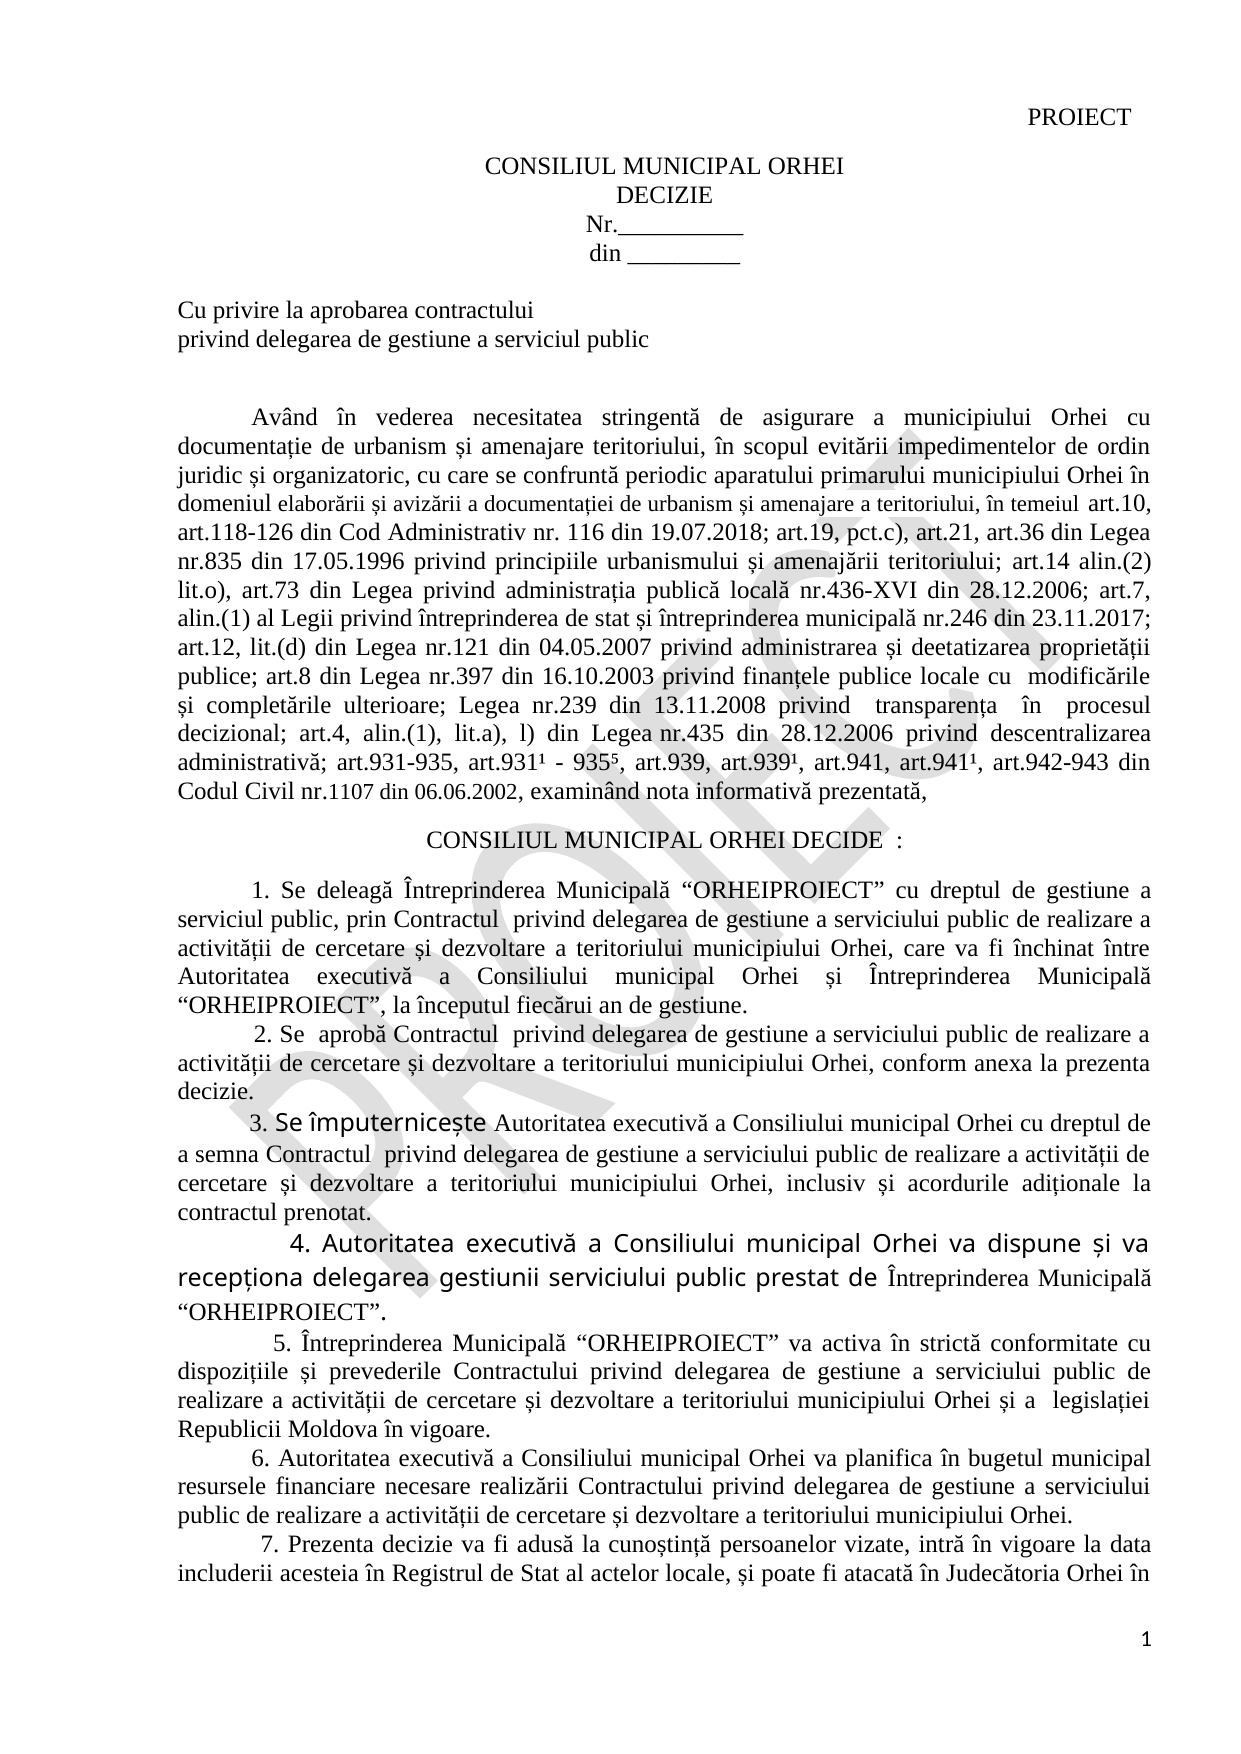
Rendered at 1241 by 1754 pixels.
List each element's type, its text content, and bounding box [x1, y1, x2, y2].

text 2. Se aprobă Contractul privind delegarea de gestiune a serviciului public de realizare a activității de cercetare și dezvoltare a teritoriului municipiului Orhei, conform anexa la prezenta decizie. [177, 1019, 1152, 1105]
text 6. Autoritatea executivă a Consiliului municipal Orhei va planifica în bugetul municipal resursele financiare necesare realizării Contractului privind delegarea de gestiune a serviciului public de realizare a activității de cercetare și dezvoltare a teritoriului municipiului Orhei. [177, 1443, 1152, 1529]
text Având în vederea necesitatea stringentă de asigurare a municipiului Orhei cu documentație de urbanism și amenajare teritoriului, în scopul evitării impedimentelor de ordin juridic și organizatoric, cu care se confruntă periodic aparatului primarului municipiului Orhei în domeniul elaborării și avizării a documentației de urbanism și amenajare a teritoriului, în temeiul art.10, art.118-126 din Cod Administrativ nr. 116 din 19.07.2018; art.19, pct.c), art.21, art.36 din Legea nr.835 din 17.05.1996 privind principiile urbanismului și amenajării teritoriului; art.14 alin.(2) lit.o), art.73 din Legea privind administrația publică locală nr.436-XVI din 28.12.2006; art.7, alin.(1) al Legii privind întreprinderea de stat și întreprinderea municipală nr.246 din 23.11.2017; art.12, lit.(d) din Legea nr.121 din 04.05.2007 privind administrarea și deetatizarea proprietății publice; art.8 din Legea nr.397 din 16.10.2003 privind finanțele publice locale cu modificările și completările ulterioare; Legea nr.239 din 13.11.2008 privind transparența în procesul decizional; art.4, alin.(1), lit.a), l) din Legea nr.435 din 28.12.2006 privind descentralizarea administrativă; art.931-935, art.931¹ - 935⁵, art.939, art.939¹, art.941, art.941¹, art.942-943 din Codul Civil nr.1107 din 06.06.2002, examinând nota informativă prezentată, [177, 402, 1152, 805]
text 1. Se deleagă Întreprinderea Municipală “ORHEIPROIECT” cu dreptul de gestiune a serviciul public, prin Contractul privind delegarea de gestiune a serviciului public de realizare a activității de cercetare și dezvoltare a teritoriului municipiului Orhei, care va fi închinat între Autoritatea executivă a Consiliului municipal Orhei și Întreprinderea Municipală “ORHEIPROIECT”, la începutul fiecărui an de gestiune. [177, 875, 1152, 1019]
text 3. Se împuternicește Autoritatea executivă a Consiliului municipal Orhei cu dreptul de a semna Contractul privind delegarea de gestiune a serviciului public de realizare a activității de cercetare și dezvoltare a teritoriului municipiului Orhei, inclusiv și acordurile adiționale la contractul prenotat. [177, 1105, 1152, 1225]
text 5. Întreprinderea Municipală “ORHEIPROIECT” va activa în strictă conformitate cu dispozițiile și prevederile Contractului privind delegarea de gestiune a serviciului public de realizare a activității de cercetare și dezvoltare a teritoriului municipiului Orhei și a legislației Republicii Moldova în vigoare. [177, 1328, 1152, 1443]
text privind delegarea de gestiune a serviciul public [177, 324, 1152, 353]
text CONSILIUL MUNICIPAL ORHEI [177, 151, 1152, 180]
text Nr.__________ [177, 209, 1152, 238]
text DECIZIE [177, 180, 1152, 209]
text din _________ [177, 238, 1152, 266]
text PROIECT [177, 102, 1152, 131]
text Cu privire la aprobarea contractului [177, 295, 1152, 324]
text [177, 1529, 1152, 1586]
text CONSILIUL MUNICIPAL ORHEI DECIDE : [177, 826, 1152, 854]
text 4. Autoritatea executivă a Consiliului municipal Orhei va dispune și va recepționa delegarea gestiunii serviciului public prestat de Întreprinderea Municipală “ORHEIPROIECT”. [177, 1225, 1152, 1328]
